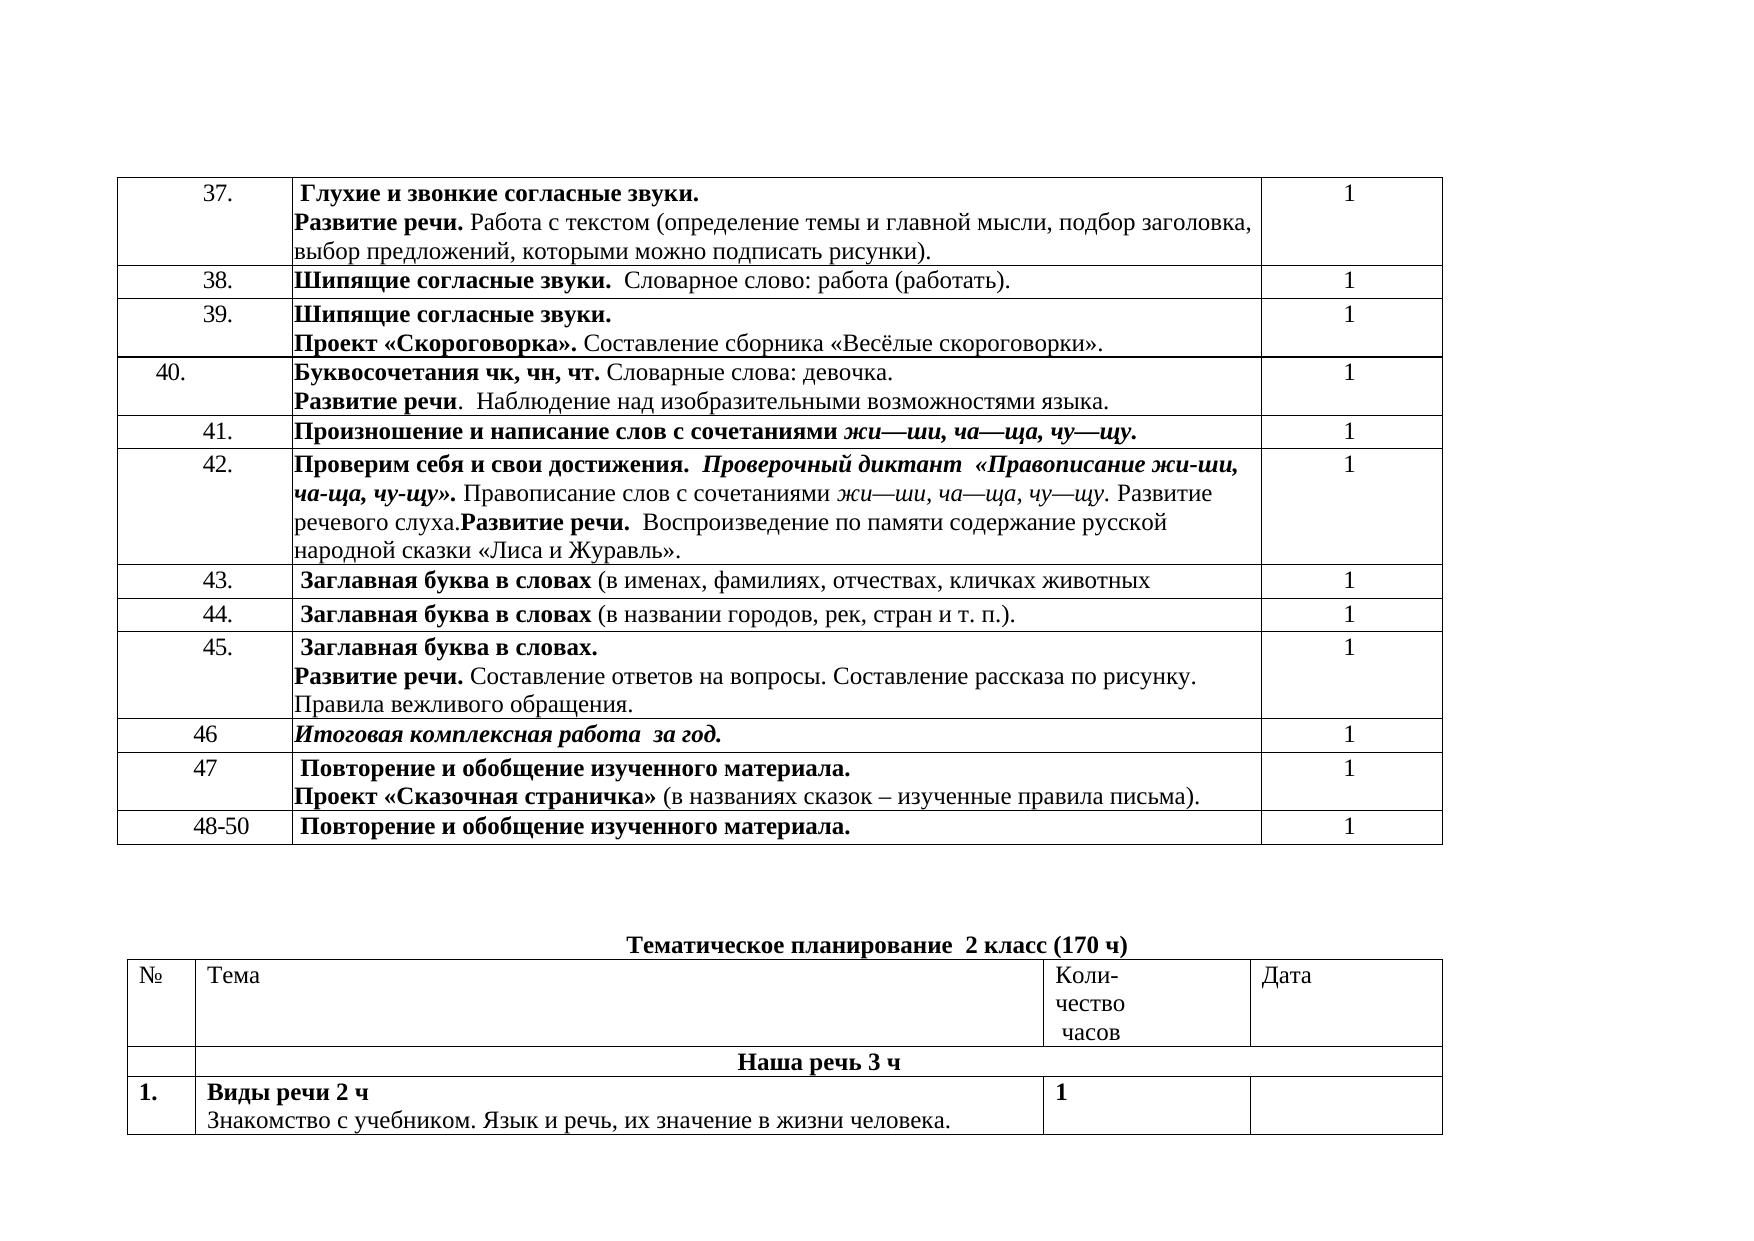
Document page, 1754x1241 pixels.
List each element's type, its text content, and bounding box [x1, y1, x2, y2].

table_cell [118, 449, 292, 564]
table_cell Наша речь 3 ч [196, 1047, 1442, 1076]
table_cell 1 [1262, 565, 1442, 598]
table_cell 46 [118, 719, 292, 752]
table_cell 1 [1262, 449, 1442, 564]
table_cell Заглавная буква в словах (в именах, фамилиях, отчествах, кличках животных [293, 565, 1261, 598]
table_cell Произношение и написание слов с сочетаниями жи—ши, ча—ща, чу—щу. [293, 416, 1261, 448]
table_cell 1. [128, 1077, 195, 1134]
table_cell 1 [1262, 416, 1442, 448]
table_cell Шипящие согласные звуки. Словарное слово: работа (работать). [293, 266, 1261, 298]
table_cell Повторение и обобщение изученного материала. [293, 811, 1261, 843]
table_cell 1 [1262, 811, 1442, 843]
table_cell Повторение и обобщение изученного материала. Проект «Сказочная страничка» (в названиях сказок – изученные правила письма). [293, 753, 1261, 810]
table_cell 1 [1262, 719, 1442, 752]
table_cell [118, 299, 292, 356]
table_cell [128, 1047, 195, 1076]
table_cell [196, 1077, 1043, 1134]
table_cell Заглавная буква в словах (в названии городов, рек, стран и т. п.). [293, 599, 1261, 631]
table_cell [118, 565, 292, 598]
table_cell Шипящие согласные звуки. Проект «Скороговорка». Составление сборника «Весёлые скороговорки». [293, 299, 1261, 356]
table_cell [118, 632, 292, 718]
table_header Дата [1251, 960, 1442, 1046]
table_cell 47 [118, 753, 292, 810]
table_cell Итоговая комплексная работа за год. [293, 719, 1261, 752]
table_cell 1 [1044, 1077, 1250, 1134]
table_header Тема [196, 960, 1043, 1046]
table_cell Глухие и звонкие согласные звуки. Развитие речи. Работа с текстом (определение темы и главной мысли, подбор заголовка, выбор предложений, которыми можно подписать рисунки). [293, 178, 1261, 264]
table_cell 1 [1262, 599, 1442, 631]
table_cell [118, 358, 292, 415]
table_cell 1 [1262, 632, 1442, 718]
table_cell 48-50 [118, 811, 292, 843]
text Тематическое планирование 2 класс (170 ч) [118, 930, 1636, 959]
table_cell Заглавная буква в словах. Развитие речи. Составление ответов на вопросы. Составление рассказа по рисунку. Правила вежливого обращения. [293, 632, 1261, 718]
table_cell [118, 178, 292, 264]
table_header № [128, 960, 195, 1046]
table_cell [118, 266, 292, 298]
table_cell 1 [1262, 358, 1442, 415]
table_cell Проверим себя и свои достижения. Проверочный диктант «Правописание жи-ши, ча-ща, чу-щу». Правописание слов с сочетаниями жи—ши, ча—ща, чу—щу. Развитие речевого слуха.Развитие речи. Воспроизведение по памяти содержание русской народной сказки «Лиса и Журавль». [293, 449, 1261, 564]
table_cell [1251, 1077, 1442, 1134]
table_header Коли- чество часов [1044, 960, 1250, 1046]
table_cell 1 [1262, 753, 1442, 810]
table_cell Буквосочетания чк, чн, чт. Словарные слова: девочка. Развитие речи. Наблюдение над изобразительными возможностями языка. [293, 358, 1261, 415]
table_cell [118, 416, 292, 448]
table_cell [118, 599, 292, 631]
table_cell 1 [1262, 266, 1442, 298]
table_cell 1 [1262, 178, 1442, 264]
table_cell 1 [1262, 299, 1442, 356]
